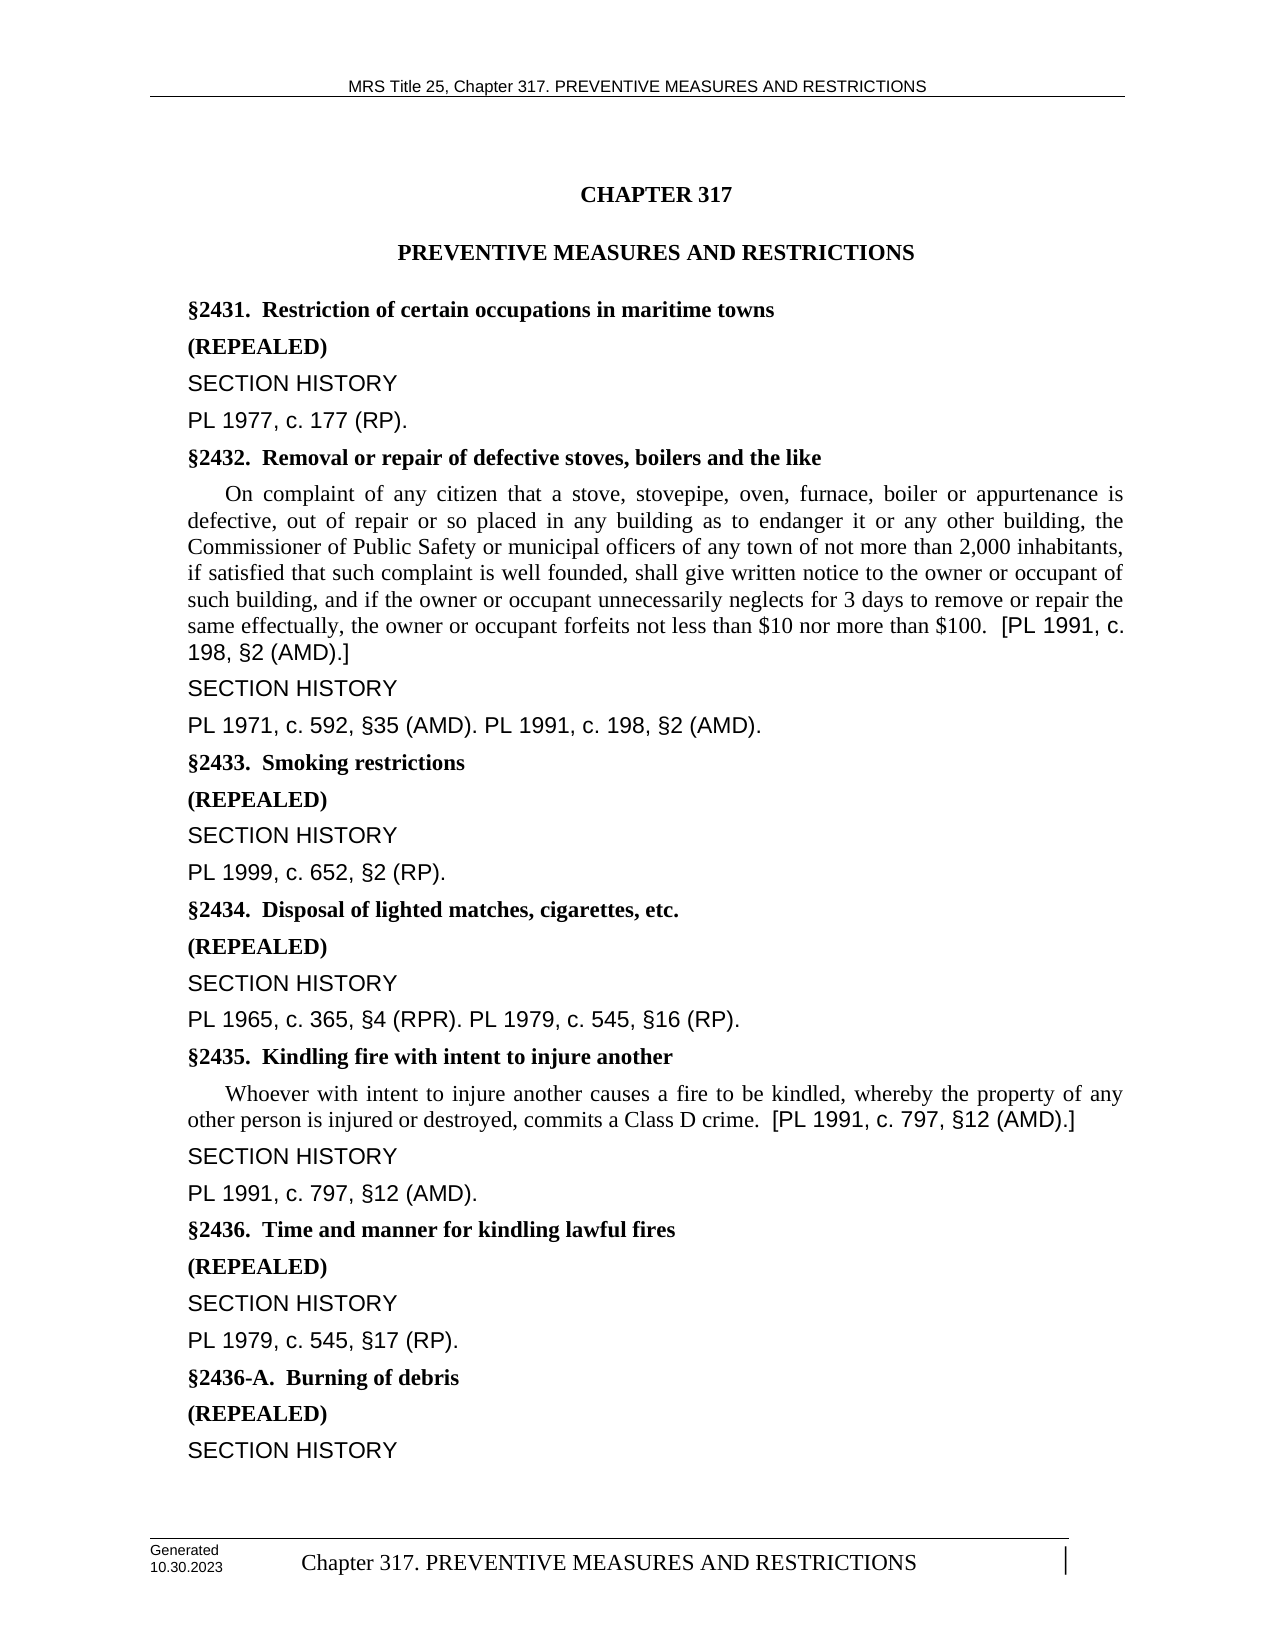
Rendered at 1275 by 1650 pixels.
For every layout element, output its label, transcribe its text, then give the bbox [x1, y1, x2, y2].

text PL 1965, c. 365, §4 (RPR). PL 1979, c. 545, §16 (RP). [187, 1006, 1125, 1033]
text (REPEALED) [187, 786, 1125, 812]
text §2435. Kindling fire with intent to injure another [187, 1043, 1125, 1069]
text CHAPTER 317 [187, 181, 1125, 208]
text PL 1991, c. 797, §12 (AMD). [187, 1180, 1125, 1206]
text SECTION HISTORY [187, 969, 1125, 996]
text (REPEALED) [187, 1253, 1125, 1280]
text §2436. Time and manner for kindling lawful fires [187, 1217, 1125, 1243]
text SECTION HISTORY [187, 1437, 1125, 1463]
text SECTION HISTORY [187, 370, 1125, 396]
text (REPEALED) [187, 1400, 1125, 1427]
text SECTION HISTORY [187, 1143, 1125, 1169]
text §2431. Restriction of certain occupations in maritime towns [187, 296, 1125, 323]
text SECTION HISTORY [187, 822, 1125, 849]
text PL 1979, c. 545, §17 (RP). [187, 1327, 1125, 1353]
text §2436-A. Burning of debris [187, 1364, 1125, 1390]
text §2434. Disposal of lighted matches, cigarettes, etc. [187, 896, 1125, 922]
text PL 1999, c. 652, §2 (RP). [187, 859, 1125, 886]
text PL 1977, c. 177 (RP). [187, 407, 1125, 433]
text (REPEALED) [187, 333, 1125, 359]
text PREVENTIVE MEASURES AND RESTRICTIONS [187, 239, 1125, 265]
text On complaint of any citizen that a stove, stovepipe, oven, furnace, boiler or appurtenance is defective, out of repair or so placed in any building as to endanger it or any other building, the Commissioner of Public Safety or municipal officers of any town of not more than 2,000 inhabitants, if satisfied that such complaint is well founded, shall give written notice to the owner or occupant of such building, and if the owner or occupant unnecessarily neglects for 3 days to remove or repair the same effectually, the owner or occupant forfeits not less than $10 nor more than $100. [PL 1991, c. 198, §2 (AMD).] [187, 480, 1125, 665]
text SECTION HISTORY [187, 1290, 1125, 1316]
text SECTION HISTORY [187, 675, 1125, 702]
text §2432. Removal or repair of defective stoves, boilers and the like [187, 443, 1125, 470]
text PL 1971, c. 592, §35 (AMD). PL 1991, c. 198, §2 (AMD). [187, 712, 1125, 738]
text Whoever with intent to injure another causes a fire to be kindled, whereby the property of any other person is injured or destroyed, commits a Class D crime. [PL 1991, c. 797, §12 (AMD).] [187, 1080, 1125, 1133]
text §2433. Smoking restrictions [187, 749, 1125, 775]
text (REPEALED) [187, 933, 1125, 959]
